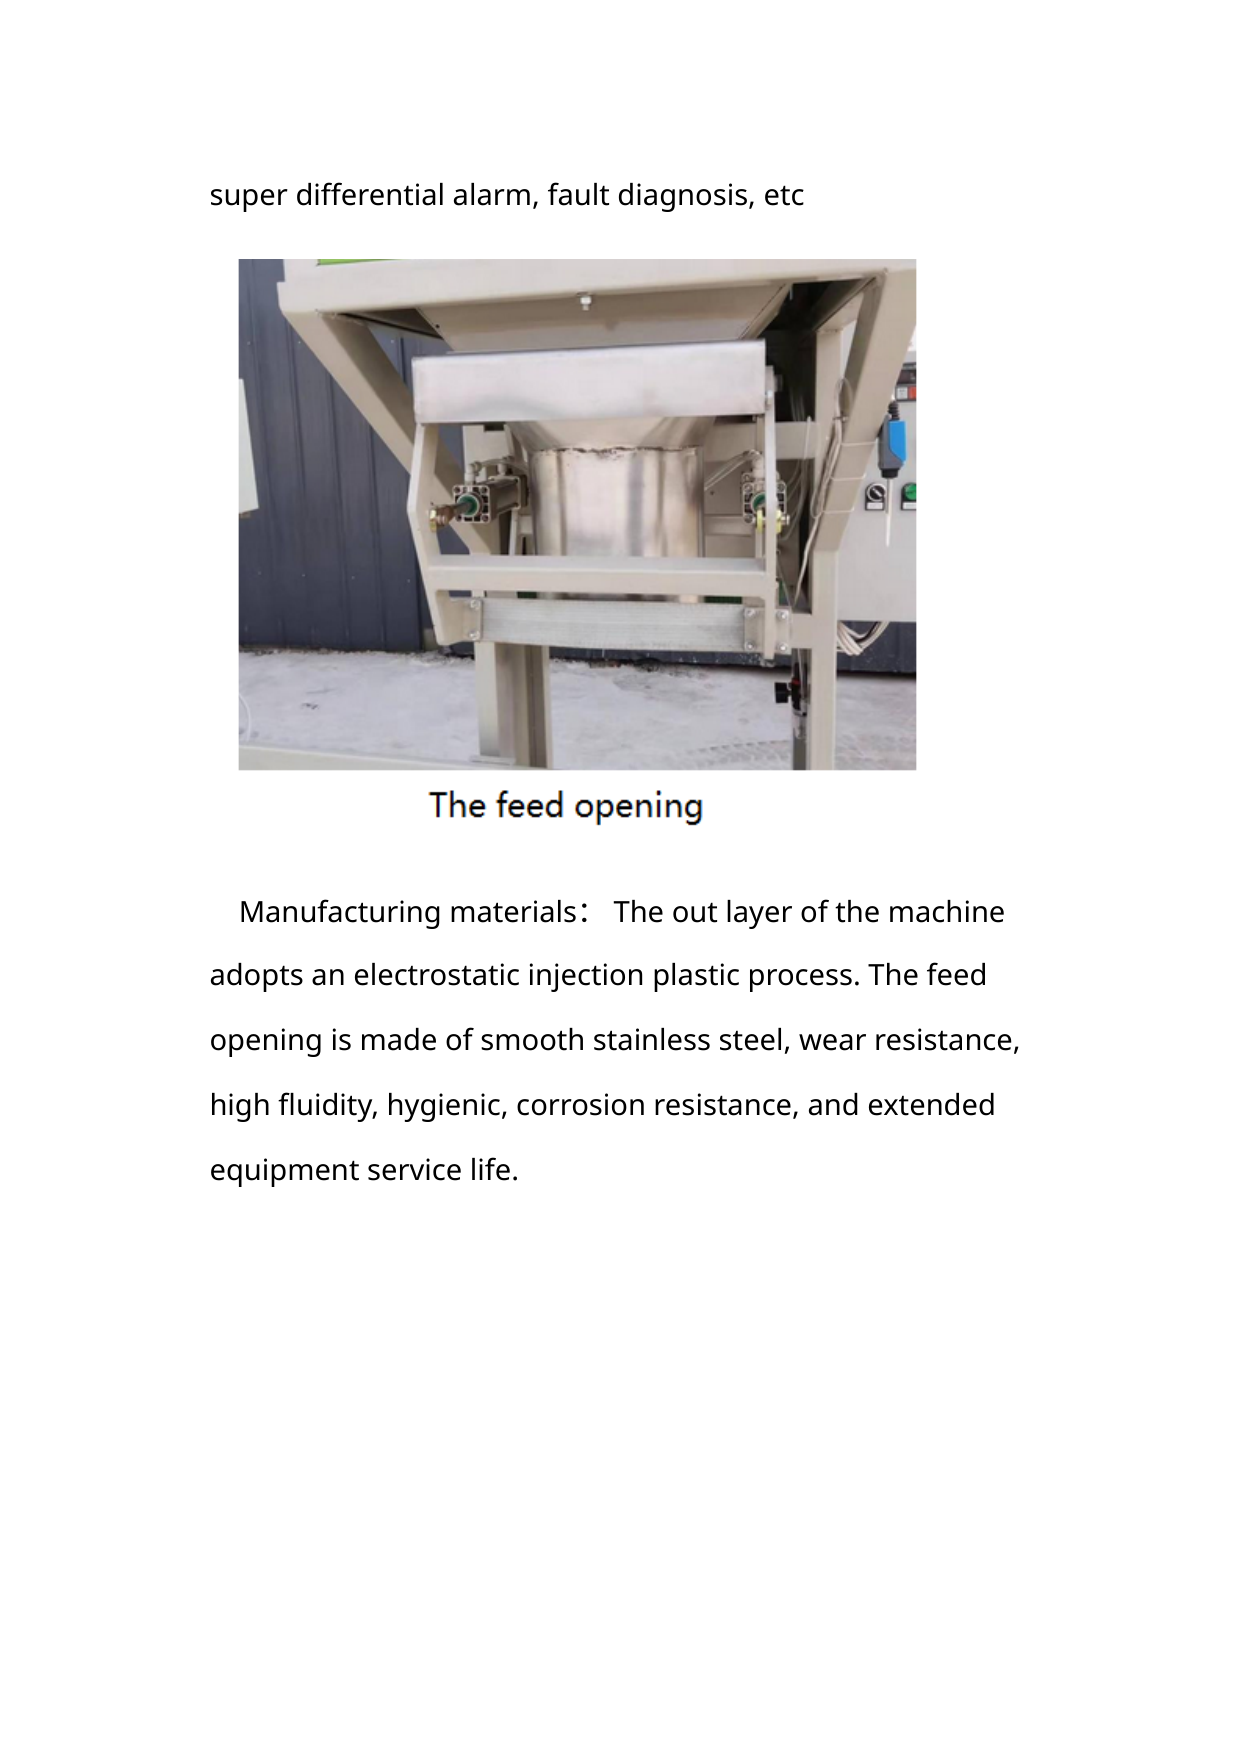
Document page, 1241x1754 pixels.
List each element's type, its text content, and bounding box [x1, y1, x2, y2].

picture [238, 259, 917, 844]
text Manufacturing materials： The out layer of the machine adopts an electrostatic injection plastic process. The feed opening is made of smooth stainless steel, wear resistance, high fluidity, hygienic, corrosion resistance, and extended equipment service life. [209, 877, 1053, 1202]
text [209, 162, 1053, 227]
